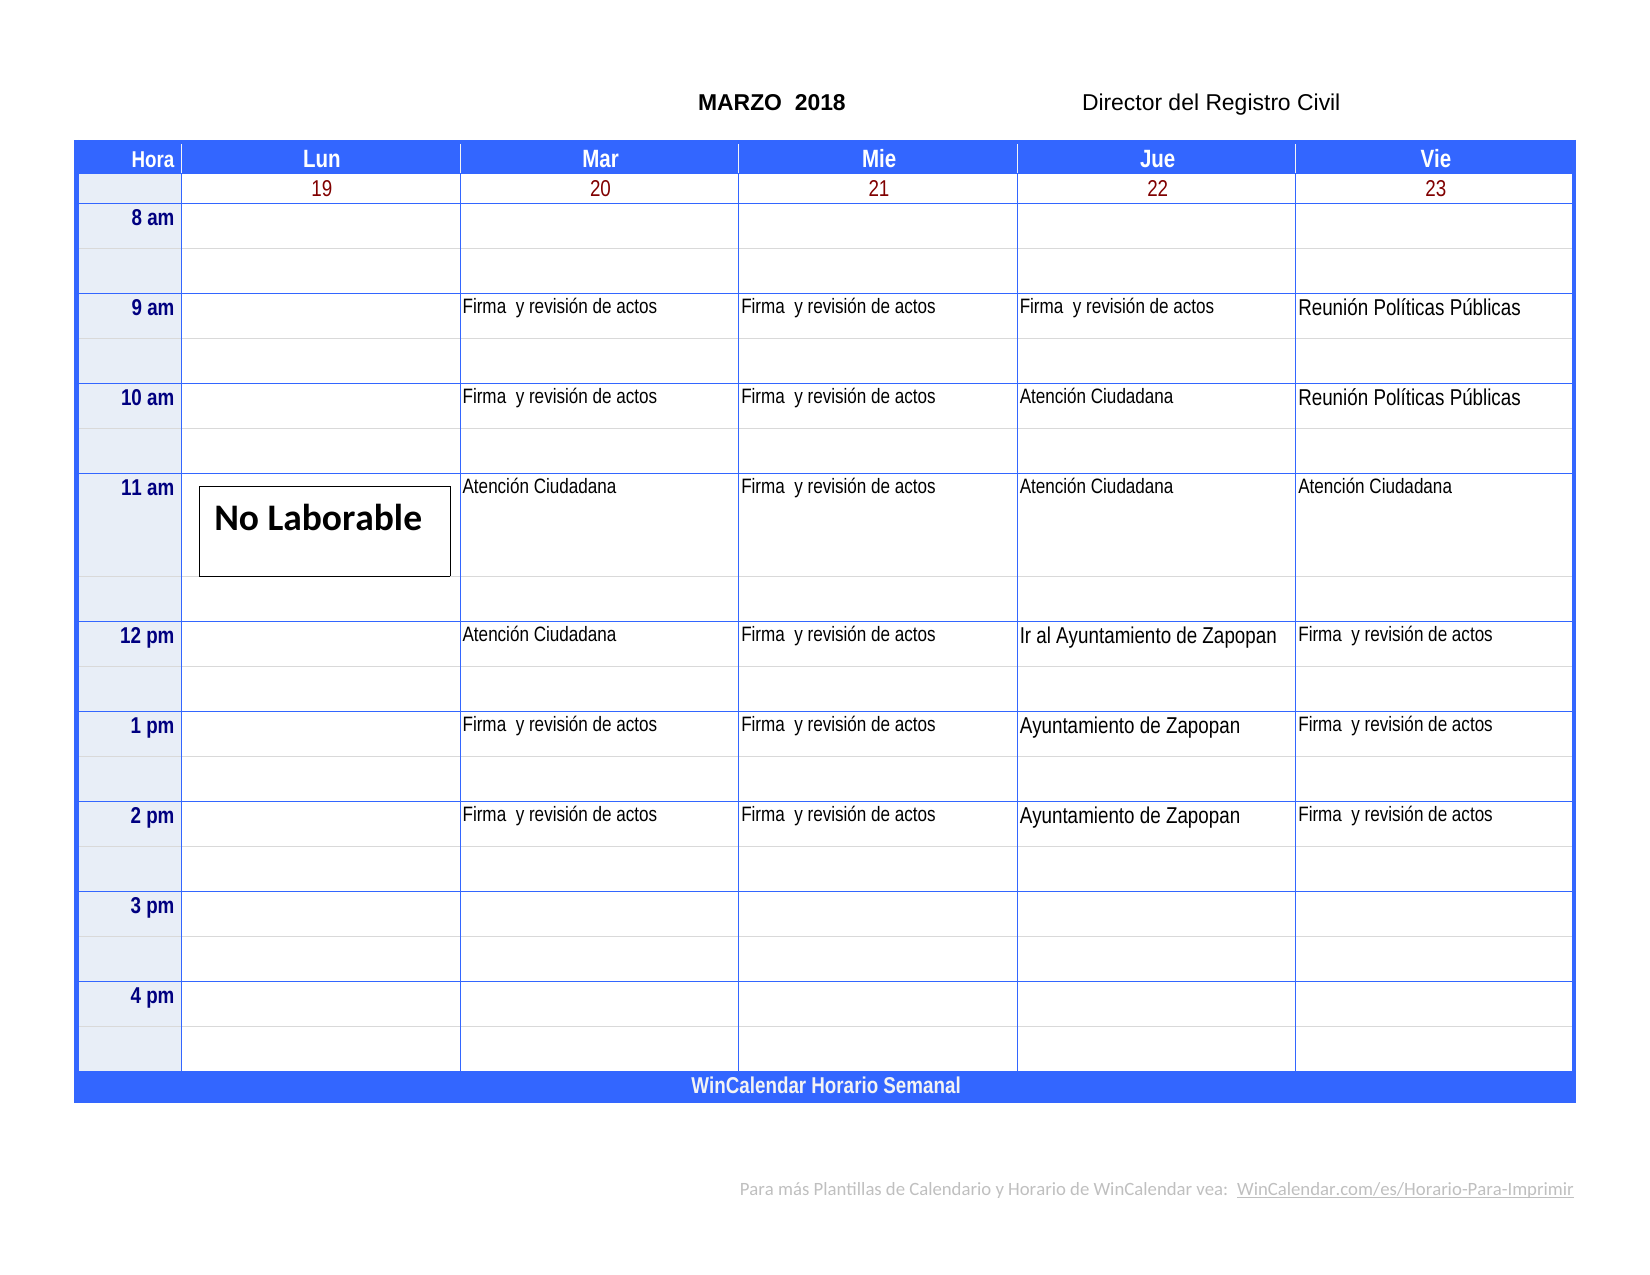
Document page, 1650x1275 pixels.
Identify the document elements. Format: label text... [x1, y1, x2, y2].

table_cell [1296, 892, 1572, 936]
table_cell [79, 429, 181, 473]
table_cell Atención Ciudadana [1018, 474, 1295, 576]
table_cell Firma y revisión de actos [461, 294, 738, 338]
table_cell [1296, 667, 1572, 711]
table_cell Firma y revisión de actos [461, 384, 738, 428]
table_cell [739, 982, 1017, 1026]
table_cell [182, 474, 460, 576]
table_cell [182, 249, 460, 293]
table_cell 8 am [79, 204, 181, 248]
table_header Mar [461, 145, 738, 173]
table_cell [461, 1027, 738, 1071]
table_cell [182, 847, 460, 891]
table_cell Firma y revisión de actos [1296, 802, 1572, 846]
table_cell [79, 1027, 181, 1071]
table_cell [1296, 847, 1572, 891]
table_cell [739, 204, 1017, 248]
table_header Hora [79, 145, 181, 173]
table_cell [461, 667, 738, 711]
table_cell [182, 937, 460, 981]
table_cell [182, 622, 460, 666]
table_cell 20 [461, 174, 738, 203]
table_cell Reunión Políticas Públicas [1296, 294, 1572, 338]
table_cell [1018, 429, 1295, 473]
table_cell 19 [182, 174, 460, 203]
table_cell [182, 204, 460, 248]
table_cell Atención Ciudadana [461, 622, 738, 666]
table_header Jue [1018, 145, 1295, 173]
table_cell [79, 892, 181, 936]
table_cell [79, 667, 181, 711]
table_cell 22 [1018, 174, 1295, 203]
table_cell Atención Ciudadana [1296, 474, 1572, 576]
table_cell [1296, 577, 1572, 621]
table_cell [79, 847, 181, 891]
table_cell [1018, 204, 1295, 248]
table_cell [1018, 892, 1295, 936]
table_cell Reunión Políticas Públicas [1296, 384, 1572, 428]
table_cell [461, 937, 738, 981]
table_cell Firma y revisión de actos [739, 384, 1017, 428]
text MARZO 2018 Director del Registro Civil [76, 89, 1574, 115]
table_cell Ayuntamiento de Zapopan [1018, 802, 1295, 846]
table_cell 23 [1296, 174, 1572, 203]
table_cell [182, 577, 460, 621]
table_cell [739, 577, 1017, 621]
table_cell 21 [739, 174, 1017, 203]
table_cell [182, 802, 460, 846]
table_cell [1018, 577, 1295, 621]
table_cell [182, 712, 460, 756]
table_cell [1018, 982, 1295, 1026]
table_cell Firma y revisión de actos [739, 294, 1017, 338]
table_header Mie [739, 145, 1017, 173]
table_cell [739, 892, 1017, 936]
table_cell [182, 294, 460, 338]
table_cell [739, 667, 1017, 711]
table_cell [79, 982, 181, 1026]
table_cell [1296, 937, 1572, 981]
table_cell [1296, 757, 1572, 801]
table_cell [739, 847, 1017, 891]
table_cell [1018, 757, 1295, 801]
table_cell [182, 1027, 460, 1071]
table_cell [461, 982, 738, 1026]
table_cell [1296, 1027, 1572, 1071]
table_cell [1296, 429, 1572, 473]
table_cell [79, 712, 181, 756]
table_cell [182, 667, 460, 711]
table_cell Ayuntamiento de Zapopan [1018, 712, 1295, 756]
table_cell [1296, 982, 1572, 1026]
table_cell [461, 847, 738, 891]
table_cell [182, 892, 460, 936]
table_cell Firma y revisión de actos [461, 802, 738, 846]
table_cell [1018, 339, 1295, 383]
table_cell [79, 249, 181, 293]
table_cell [182, 429, 460, 473]
table_cell [182, 757, 460, 801]
table_cell [461, 757, 738, 801]
table_cell Firma y revisión de actos [1018, 294, 1295, 338]
table_cell Firma y revisión de actos [739, 474, 1017, 576]
table_cell [79, 577, 181, 621]
table_cell [79, 474, 181, 576]
table_cell [739, 1027, 1017, 1071]
table_cell [1018, 667, 1295, 711]
table_cell [739, 429, 1017, 473]
table_cell Firma y revisión de actos [461, 712, 738, 756]
table_cell [182, 982, 460, 1026]
table_cell [1296, 249, 1572, 293]
table_cell [739, 249, 1017, 293]
table_cell [79, 384, 181, 428]
table_cell [1296, 204, 1572, 248]
table_cell [182, 384, 460, 428]
table_cell [79, 757, 181, 801]
table_cell [1018, 1027, 1295, 1071]
table_cell [461, 892, 738, 936]
table_cell [739, 757, 1017, 801]
table_cell Atención Ciudadana [461, 474, 738, 576]
table_cell [79, 339, 181, 383]
table_cell [79, 174, 181, 203]
table_header Lun [182, 145, 460, 173]
table_cell Firma y revisión de actos [1296, 622, 1572, 666]
table_cell [461, 204, 738, 248]
table_cell [461, 577, 738, 621]
table_cell [79, 802, 181, 846]
table_cell Firma y revisión de actos [739, 802, 1017, 846]
table_cell [461, 249, 738, 293]
table_cell [1018, 937, 1295, 981]
table_cell [461, 339, 738, 383]
table_cell [79, 622, 181, 666]
table_cell Ir al Ayuntamiento de Zapopan [1018, 622, 1295, 666]
table_cell [79, 937, 181, 981]
table_header Vie [1296, 145, 1572, 173]
table_cell [1296, 339, 1572, 383]
table_cell Firma y revisión de actos [739, 622, 1017, 666]
table_cell [461, 429, 738, 473]
table_cell WinCalendar Horario Semanal [79, 1072, 1572, 1099]
table_cell Firma y revisión de actos [1296, 712, 1572, 756]
table_cell [739, 937, 1017, 981]
table_cell Firma y revisión de actos [739, 712, 1017, 756]
table_cell [182, 339, 460, 383]
table_cell [739, 339, 1017, 383]
table_cell [1018, 249, 1295, 293]
table_cell [79, 294, 181, 338]
table_cell Atención Ciudadana [1018, 384, 1295, 428]
table_cell [1018, 847, 1295, 891]
